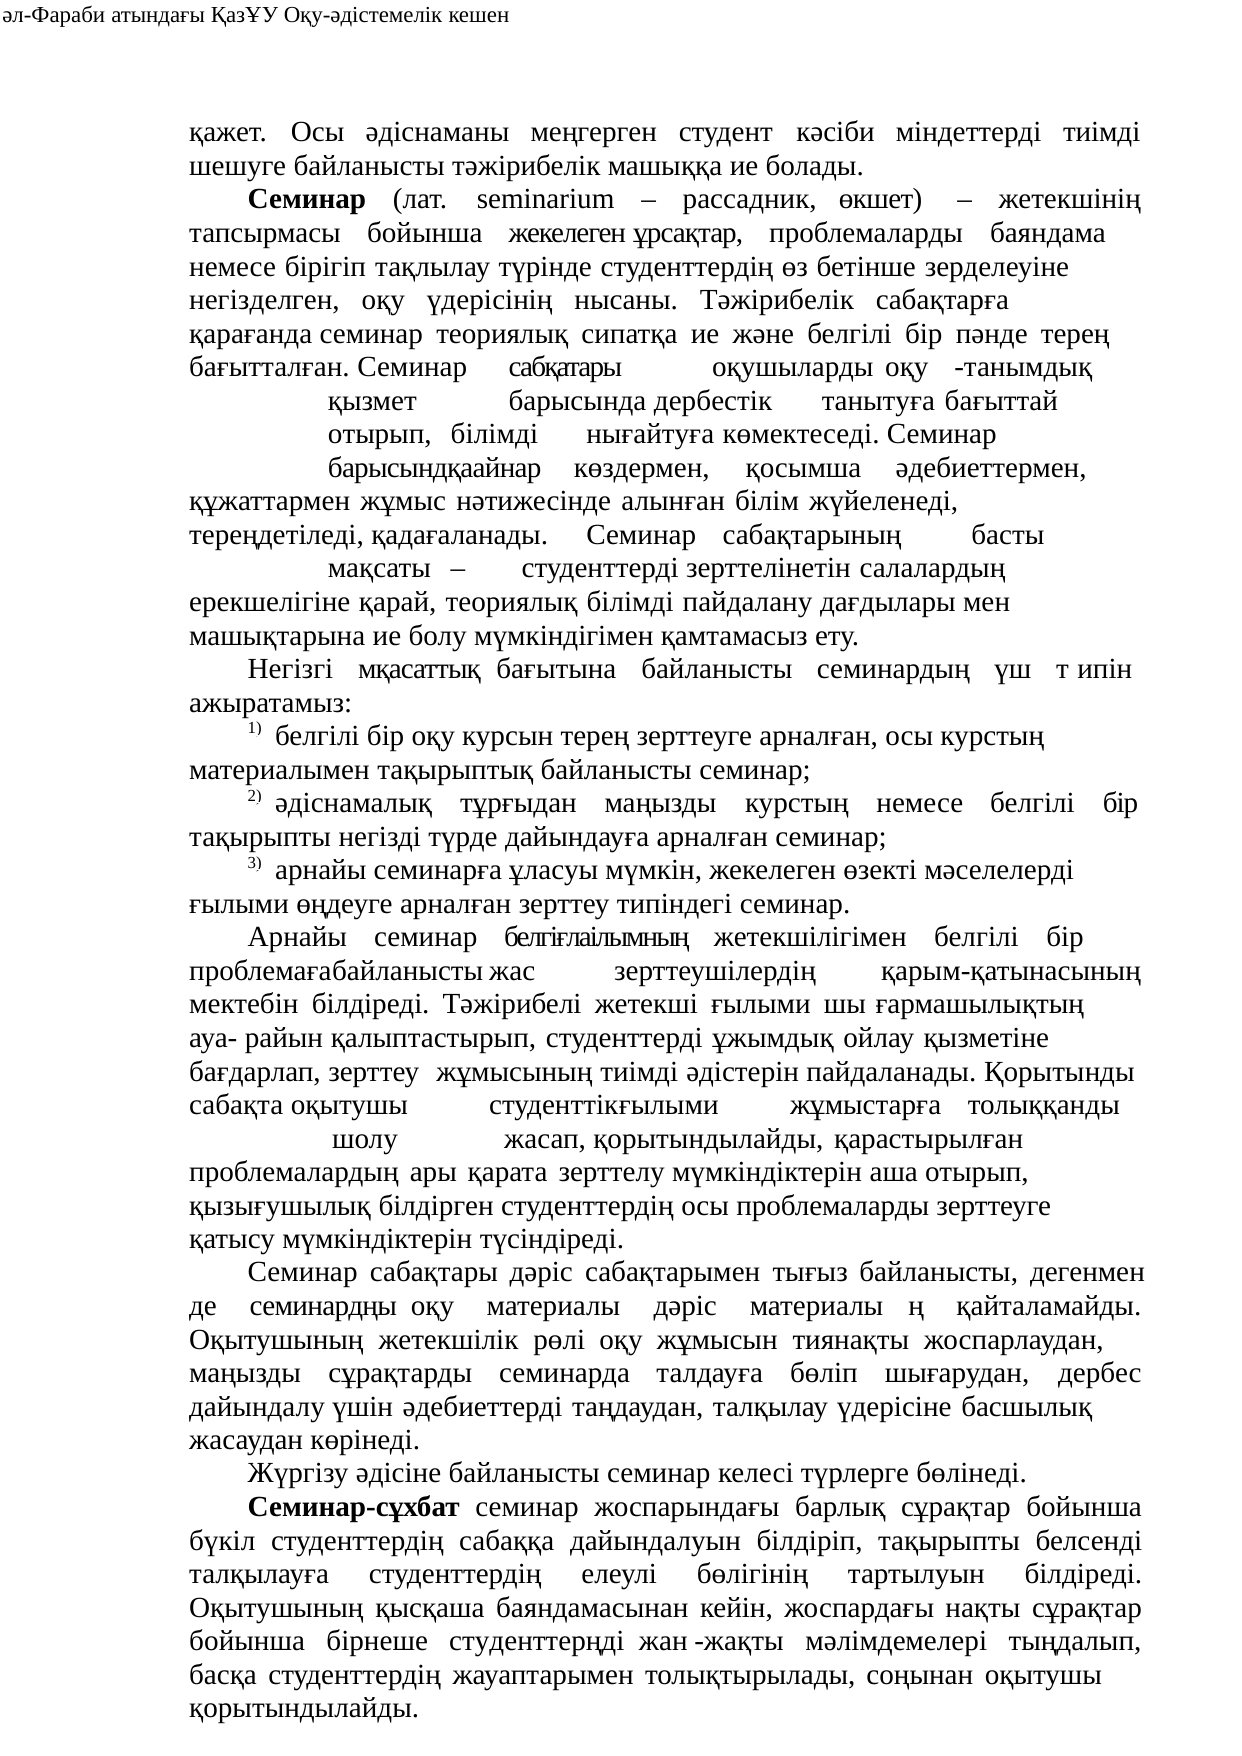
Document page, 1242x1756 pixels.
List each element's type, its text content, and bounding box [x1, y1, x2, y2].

text Арнайы семинар белгіғлаілымның жетекшілігімен белгілі бір проблемаға байланысты жас зерттеушілердің қарым-қатынасының мектебін білдіреді. Тәжірибелі жетекші ғылыми шы ғармашылықтың ауа- райын қалыптастырып, студенттерді ұжымдық ойлау қызметіне бағдарлап, зерттеу жұмысының тиімді әдістерін пайдаланады. Қорытынды сабақта оқытушы студенттік ғылыми жұмыстарға толыққанды шолу жасап, қорытындылайды, қарастырылған проблемалардың ары қарата зерттелу мүмкіндіктерін аша отырып, қызығушылық білдірген студенттердің осы проблемаларды зерттеуге қатысу мүмкіндіктерін түсіндіреді. [189, 919, 1142, 1255]
text Оқытушының жетекшілік рөлі оқу жұмысын тиянақты жоспарлаудан, маңызды сұрақтарды семинарда талдауға бөліп шығарудан, дербес дайындалу үшін әдебиеттерді таңдаудан, талқылау үдерісіне басшылық жасаудан көрінеді. [189, 1322, 1142, 1456]
list әдіснамалық тұрғыдан маңызды курстың немесе белгілі бір тақырыпты негізді түрде дайындауға арналған семинар; [189, 785, 1139, 852]
list арнайы семинарға ұласуы мүмкін, жекелеген өзекті мәселелерді ғылыми өңдеуге арналған зерттеу типіндегі семинар. [189, 852, 1077, 919]
text Семинар сабақтары дәріс сабақтарымен тығыз байланысты, дегенмен [247, 1255, 1164, 1288]
text Семинар (лат. seminarium – рассадник, өкшет) – жетекшінің [247, 182, 1164, 215]
text де семинардңы оқу материалы дәріс материалы ң қайталамайды. [189, 1288, 1164, 1322]
text бойынша бірнеше студенттерңді жан -жақты мәлімдемелері тыңдалып, [189, 1624, 1164, 1657]
text Негізгі мқасаттық бағытына байланысты семинардың үш т ипін ажыратамыз: [189, 651, 1142, 718]
text қажет. Осы әдіснаманы меңгерген студент кәсіби міндеттерді тиімді шешуге байланысты тәжірибелік машыққа ие болады. [189, 114, 1142, 182]
list белгілі бір оқу курсын терең зерттеуге арналған, осы курстың материалымен тақырыптық байланысты семинар; [189, 718, 1048, 785]
text тапсырмасы бойынша жекелеген ұрсақтар, проблемаларды баяндама немесе бірігіп тақлылау түрінде студенттердің өз бетінше зерделеуіне негізделген, оқу үдерісінің нысаны. Тәжірибелік сабақтарға қарағанда семинар теориялық сипатқа ие және белгілі бір пәнде терең бағытталған. Семинар сабқатары оқушыларды оқу -танымдық қызмет барысында дербестік танытуға бағыттай отырып, білімді нығайтуға көмектеседі. Семинар барысындқаайнар көздермен, қосымша әдебиеттермен, құжаттармен жұмыс нәтижесінде алынған білім жүйеленеді, тереңдетіледі, қадағаланады. Семинар сабақтарының басты мақсаты – студенттерді зерттелінетін салалардың ерекшелігіне қарай, теориялық білімді пайдалану дағдылары мен машықтарына ие болу мүмкіндігімен қамтамасыз ету. [189, 215, 1142, 651]
text Семинар-сұхбат семинар жоспарындағы барлық сұрақтар бойынша бүкіл студенттердің сабаққа дайындалуын білдіріп, тақырыпты белсенді талқылауға студенттердің елеулі бөлігінің тартылуын білдіреді. Оқытушының қысқаша баяндамасынан кейін, жоспардағы нақты сұрақтар [189, 1489, 1142, 1624]
text Жүргізу әдісіне байланысты семинар келесі түрлерге бөлінеді. [247, 1456, 1164, 1489]
text басқа студенттердің жауаптарымен толықтырылады, соңынан оқытушы қорытындылайды. [189, 1657, 1149, 1724]
